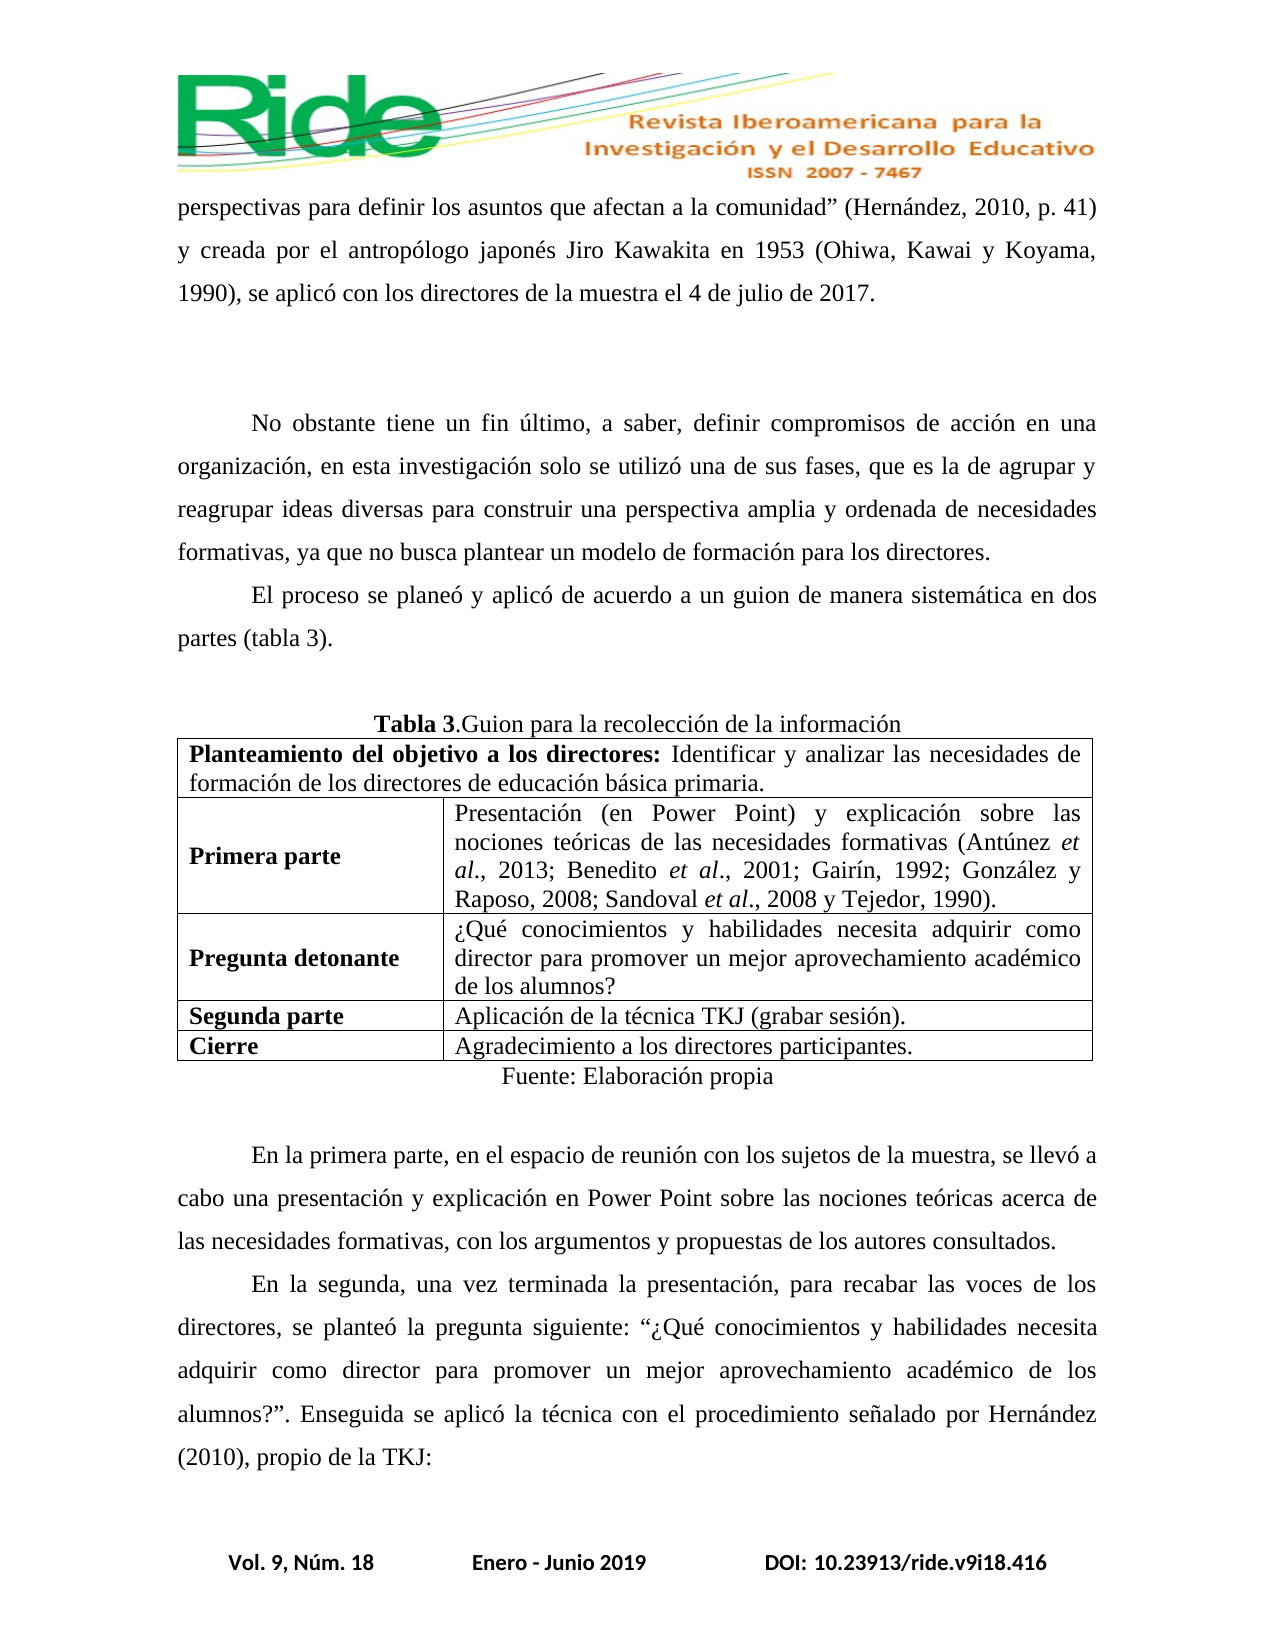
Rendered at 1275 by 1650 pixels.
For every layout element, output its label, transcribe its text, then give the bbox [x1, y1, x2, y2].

table_cell Aplicación de la técnica TKJ (grabar sesión). [444, 1001, 1092, 1030]
picture [177, 73, 1098, 182]
text Fuente: Elaboración propia [177, 1061, 1098, 1089]
table_cell Segunda parte [178, 1001, 443, 1030]
table_cell ¿Qué conocimientos y habilidades necesita adquirir como director para promover un mejor aprovechamiento académico de los alumnos? [444, 914, 1092, 1000]
text Tabla 3.Guion para la recolección de la información [177, 709, 1098, 738]
table_cell Presentación (en Power Point) y explicación sobre las nociones teóricas de las necesidades formativas (Antúnez et al., 2013; Benedito et al., 2001; Gairín, 1992; González y Raposo, 2008; Sandoval et al., 2008 y Tejedor, 1990). [444, 798, 1092, 913]
table_cell Agradecimiento a los directores participantes. [444, 1031, 1092, 1060]
table_cell Cierre [178, 1031, 443, 1060]
text En la segunda, una vez terminada la presentación, para recabar las voces de los directores, se planteó la pregunta siguiente: “¿Qué conocimientos y habilidades necesita adquirir como director para promover un mejor aprovechamiento académico de los alumnos?”. Enseguida se aplicó la técnica con el procedimiento señalado por Hernández (2010), propio de la TKJ: [177, 1269, 1098, 1471]
text En la primera parte, en el espacio de reunión con los sujetos de la muestra, se llevó a cabo una presentación y explicación en Power Point sobre las nociones teóricas acerca de las necesidades formativas, con los argumentos y propuestas de los autores consultados. [177, 1140, 1098, 1255]
table_header Planteamiento del objetivo a los directores: Identificar y analizar las necesidades de formación de los directores de educación básica primaria. [178, 739, 1092, 797]
table_cell Pregunta detonante [178, 914, 443, 1000]
text No obstante tiene un fin último, a saber, definir compromisos de acción en una organización, en esta investigación solo se utilizó una de sus fases, que es la de agrupar y reagrupar ideas diversas para construir una perspectiva amplia y ordenada de necesidades formativas, ya que no busca plantear un modelo de formación para los directores. [177, 408, 1098, 566]
table_cell Primera parte [178, 798, 443, 913]
text El proceso se planeó y aplicó de acuerdo a un guion de manera sistemática en dos partes (tabla 3). [177, 580, 1098, 652]
